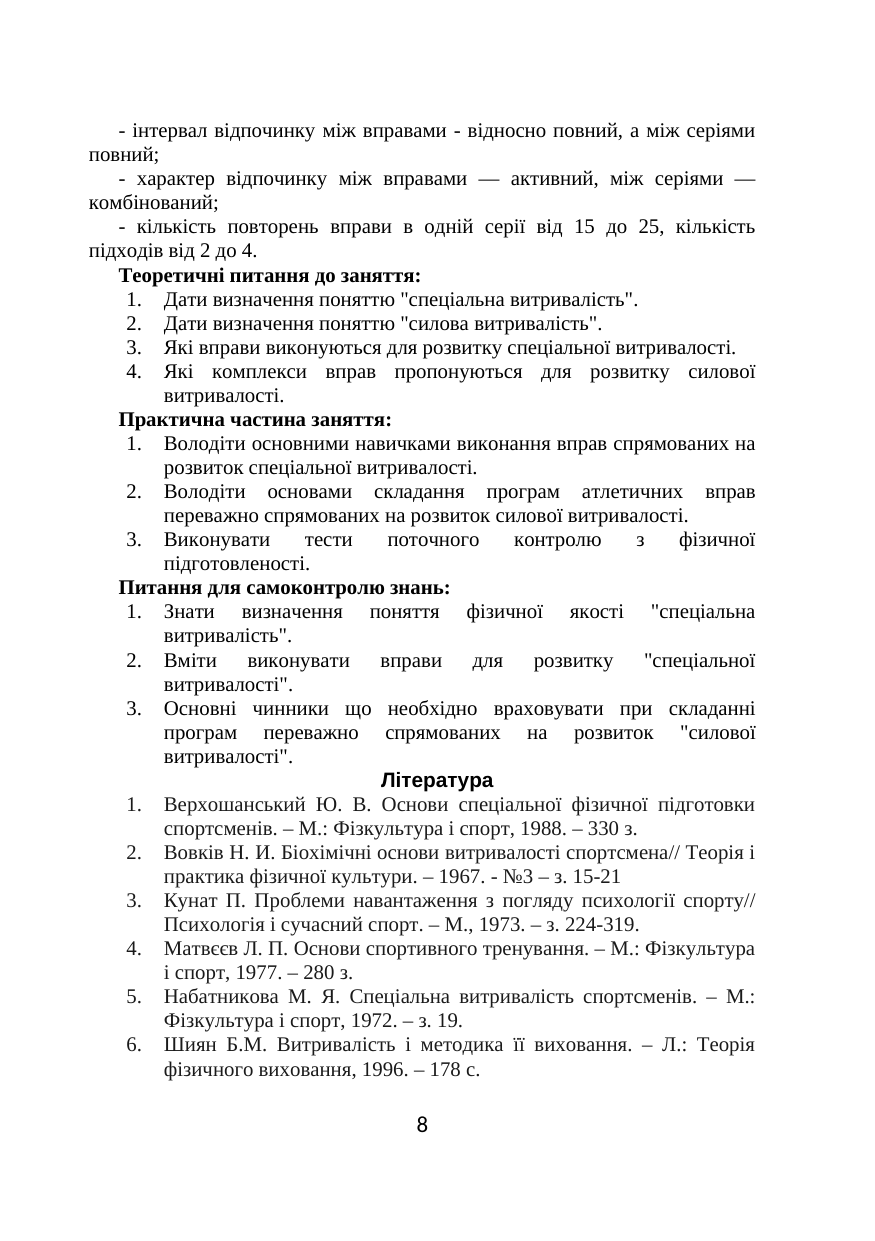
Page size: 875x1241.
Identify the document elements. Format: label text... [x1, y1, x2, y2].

list Шиян Б.М. Витривалість і методика її виховання. – Л.: Теорія фізичного виховання, 1996. – 178 с. [126, 1032, 756, 1081]
list Вміти виконувати вправи для розвитку "спеціальної витривалості". [126, 647, 756, 696]
text - кількість повторень вправи в одній серії від 15 до 25, кількість підходів від 2 до 4. [89, 214, 756, 262]
text Література [89, 768, 756, 792]
text Практична частина заняття: [89, 407, 756, 431]
list Знати визначення поняття фізичної якості "спеціальна витривалість". [126, 599, 756, 647]
list Володіти основами складання програм атлетичних вправ переважно спрямованих на розвиток силової витривалості. [126, 479, 756, 527]
list Які вправи виконуються для розвитку спеціальної витривалості. [126, 335, 756, 359]
list Матвєєв Л. П. Основи спортивного тренування. – М.: Фізкультура і спорт, 1977. – 280 з. [126, 936, 756, 984]
list Дати визначення поняттю "силова витривалість". [126, 311, 756, 335]
list Які комплекси вправ пропонуються для розвитку силової витривалості. [126, 359, 756, 407]
list Виконувати тести поточного контролю з фізичної підготовленості. [126, 527, 756, 575]
list Дати визначення поняттю "спеціальна витривалість". [126, 287, 756, 311]
list Кунат П. Проблеми навантаження з погляду психології спорту// Психологія і сучасний спорт. – М., 1973. – з. 224-319. [126, 888, 756, 936]
text Питання для самоконтролю знань: [89, 575, 756, 599]
text - характер відпочинку між вправами — активний, між серіями — комбінований; [89, 166, 756, 214]
list Основні чинники що необхідно враховувати при складанні програм переважно спрямованих на розвиток "силової витривалості". [126, 696, 756, 768]
text - інтервал відпочинку між вправами - відносно повний, а між серіями повний; [89, 118, 756, 166]
text Теоретичні питання до заняття: [89, 262, 756, 287]
list Володіти основними навичками виконання вправ спрямованих на розвиток спеціальної витривалості. [126, 431, 756, 479]
list Верхошанський Ю. В. Основи спеціальної фізичної підготовки спортсменів. – М.: Фізкультура і спорт, 1988. – 330 з. [126, 792, 756, 840]
list Набатникова М. Я. Спеціальна витривалість спортсменів. – М.: Фізкультура і спорт, 1972. – з. 19. [126, 984, 756, 1032]
list Вовків Н. И. Біохімічні основи витривалості спортсмена// Теорія і практика фізичної культури. – 1967. - №3 – з. 15-21 [126, 840, 756, 888]
